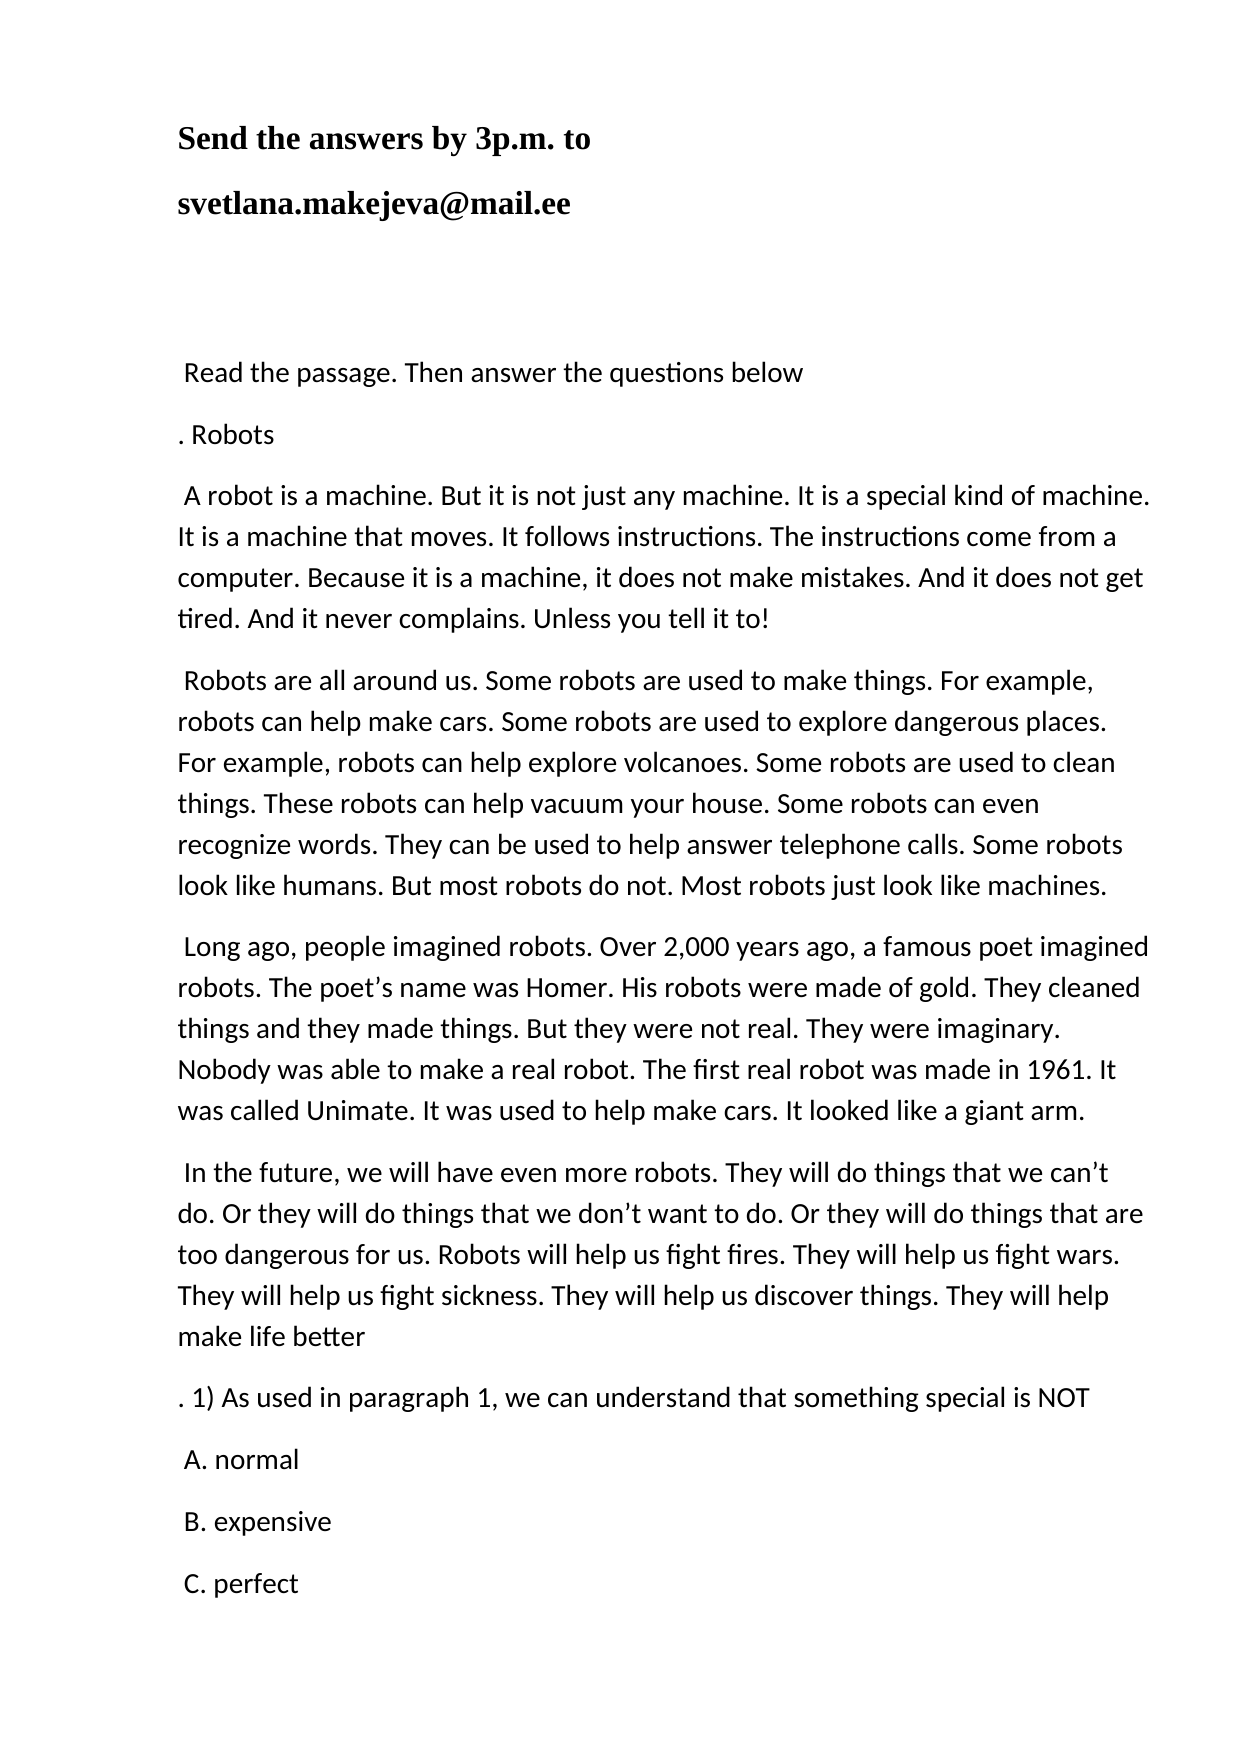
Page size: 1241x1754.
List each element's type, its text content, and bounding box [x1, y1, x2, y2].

text Long ago, people imagined robots. Over 2,000 years ago, a famous poet imagined robots. The poet’s name was Homer. His robots were made of gold. They cleaned things and they made things. But they were not real. They were imaginary. Nobody was able to make a real robot. The first real robot was made in 1961. It was called Unimate. It was used to help make cars. It looked like a giant arm. [177, 928, 1152, 1128]
text C. perfect [177, 1565, 1152, 1601]
text . 1) As used in paragraph 1, we can understand that something special is NOT [177, 1379, 1152, 1415]
text B. expensive [177, 1503, 1152, 1539]
text Robots are all around us. Some robots are used to make things. For example, robots can help make cars. Some robots are used to explore dangerous places. For example, robots can help explore volcanoes. Some robots are used to clean things. These robots can help vacuum your house. Some robots can even recognize words. They can be used to help answer telephone calls. Some robots look like humans. But most robots do not. Most robots just look like machines. [177, 662, 1152, 902]
text Read the passage. Then answer the questions below [177, 354, 1152, 389]
text A. normal [177, 1441, 1152, 1477]
text A robot is a machine. But it is not just any machine. It is a special kind of machine. It is a machine that moves. It follows instructions. The instructions come from a computer. Because it is a machine, it does not make mistakes. And it does not get tired. And it never complains. Unless you tell it to! [177, 477, 1152, 636]
text svetlana.makejeva@mail.ee [177, 183, 1152, 221]
text In the future, we will have even more robots. They will do things that we can’t do. Or they will do things that we don’t want to do. Or they will do things that are too dangerous for us. Robots will help us fight fires. They will help us fight wars. They will help us fight sickness. They will help us discover things. They will help make life better [177, 1154, 1152, 1353]
text Send the answers by 3p.m. to [177, 118, 1152, 156]
text . Robots [177, 416, 1152, 451]
